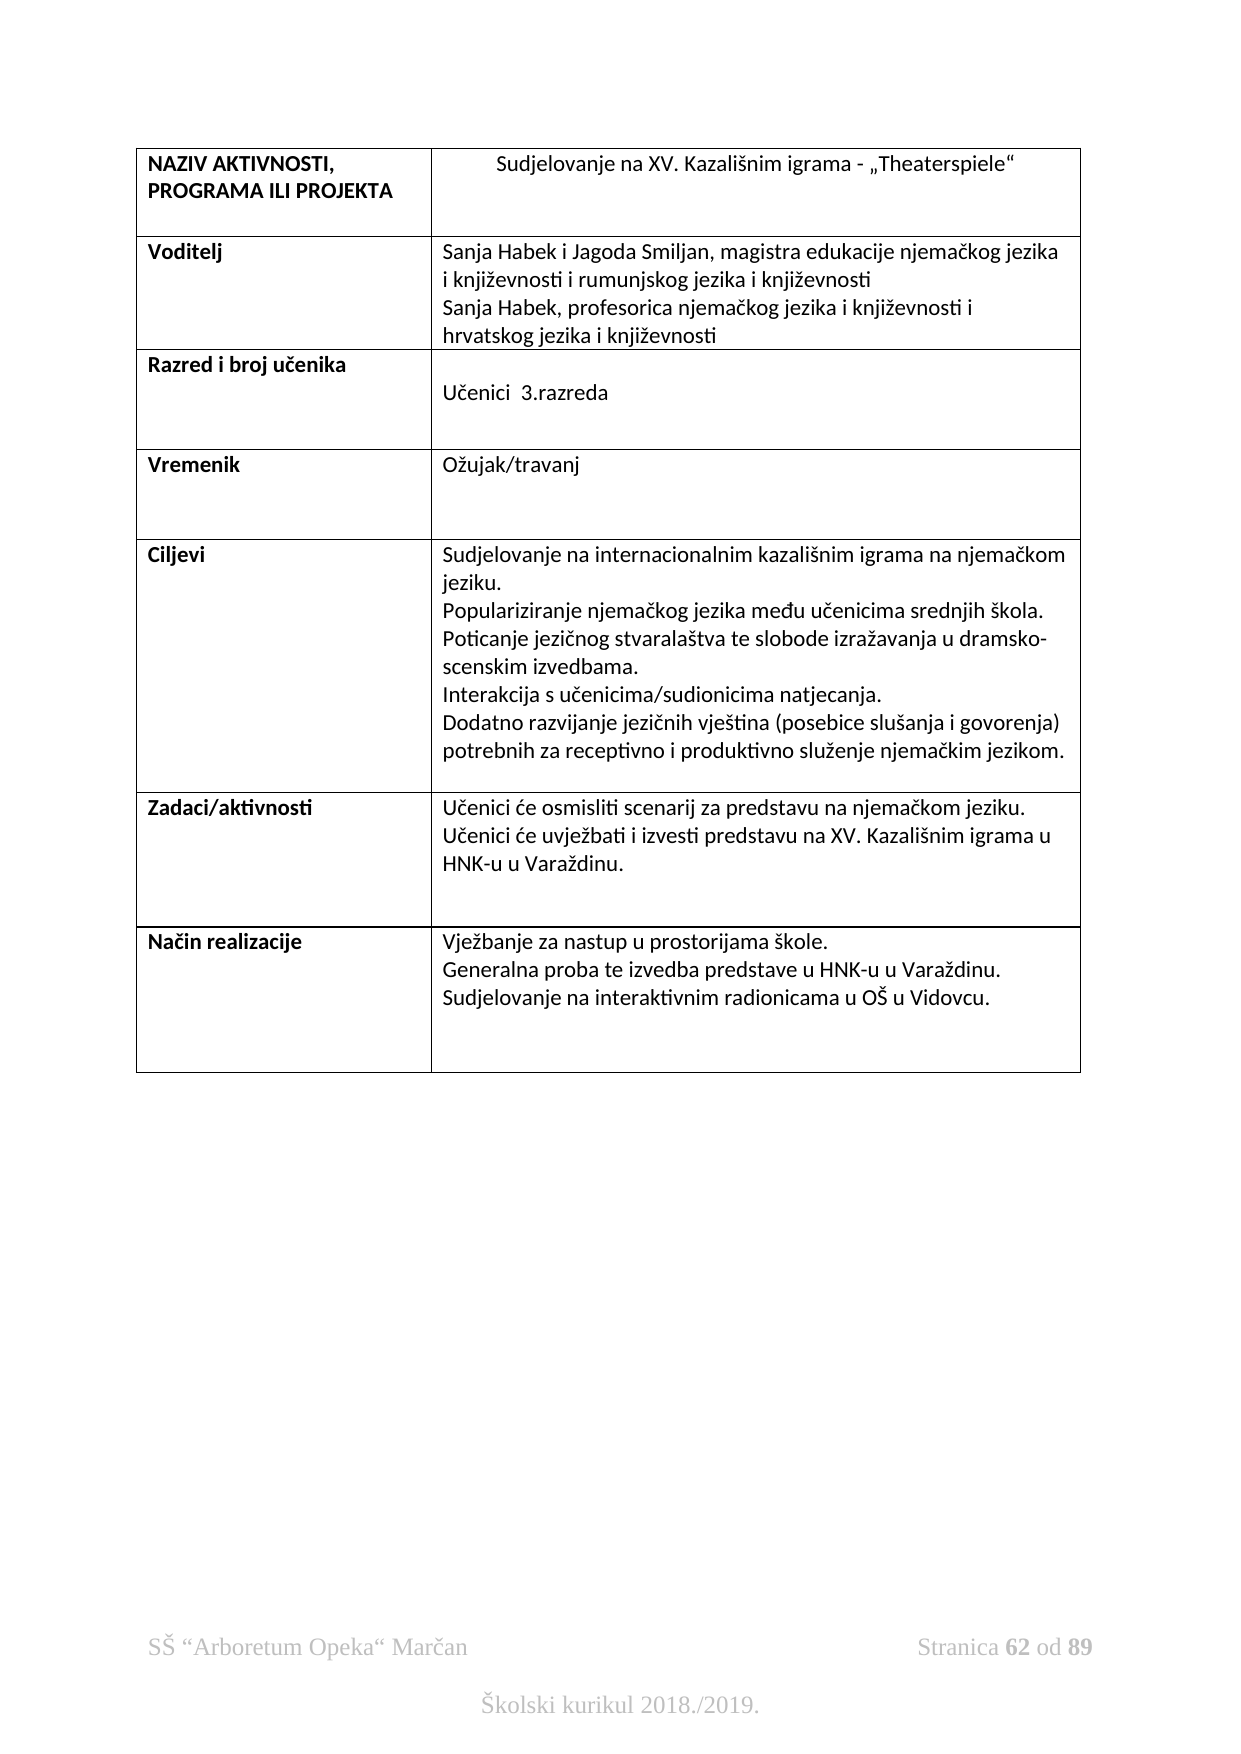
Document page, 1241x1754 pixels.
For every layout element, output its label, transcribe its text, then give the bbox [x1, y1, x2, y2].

table_cell Vježbanje za nastup u prostorijama škole. Generalna proba te izvedba predstave u HNK-u u Varaždinu. Sudjelovanje na interaktivnim radionicama u OŠ u Vidovcu. [432, 928, 1080, 1072]
table_cell Učenici će osmisliti scenarij za predstavu na njemačkom jeziku. Učenici će uvježbati i izvesti predstavu na XV. Kazališnim igrama u HNK-u u Varaždinu. [432, 793, 1080, 926]
table_cell Ciljevi [137, 540, 431, 792]
table_cell Sanja Habek i Jagoda Smiljan, magistra edukacije njemačkog jezika i književnosti i rumunjskog jezika i književnosti Sanja Habek, profesorica njemačkog jezika i književnosti i hrvatskog jezika i književnosti [432, 237, 1080, 349]
table_cell Voditelj [137, 237, 431, 349]
table_header Sudjelovanje na XV. Kazališnim igrama - „Theaterspiele“ [432, 149, 1080, 236]
table_cell Vremenik [137, 450, 431, 539]
table_cell Učenici 3.razreda [432, 350, 1080, 449]
table_cell Ožujak/travanj [432, 450, 1080, 539]
table_cell Način realizacije [137, 928, 431, 1072]
table_cell Sudjelovanje na internacionalnim kazališnim igrama na njemačkom jeziku. Populariziranje njemačkog jezika među učenicima srednjih škola. Poticanje jezičnog stvaralaštva te slobode izražavanja u dramsko-scenskim izvedbama. Interakcija s učenicima/sudionicima natjecanja. Dodatno razvijanje jezičnih vještina (posebice slušanja i govorenja) potrebnih za receptivno i produktivno služenje njemačkim jezikom. [432, 540, 1080, 792]
table_cell Zadaci/aktivnosti [137, 793, 431, 926]
table_header NAZIV AKTIVNOSTI, PROGRAMA ILI PROJEKTA [137, 149, 431, 236]
table_cell Razred i broj učenika [137, 350, 431, 449]
